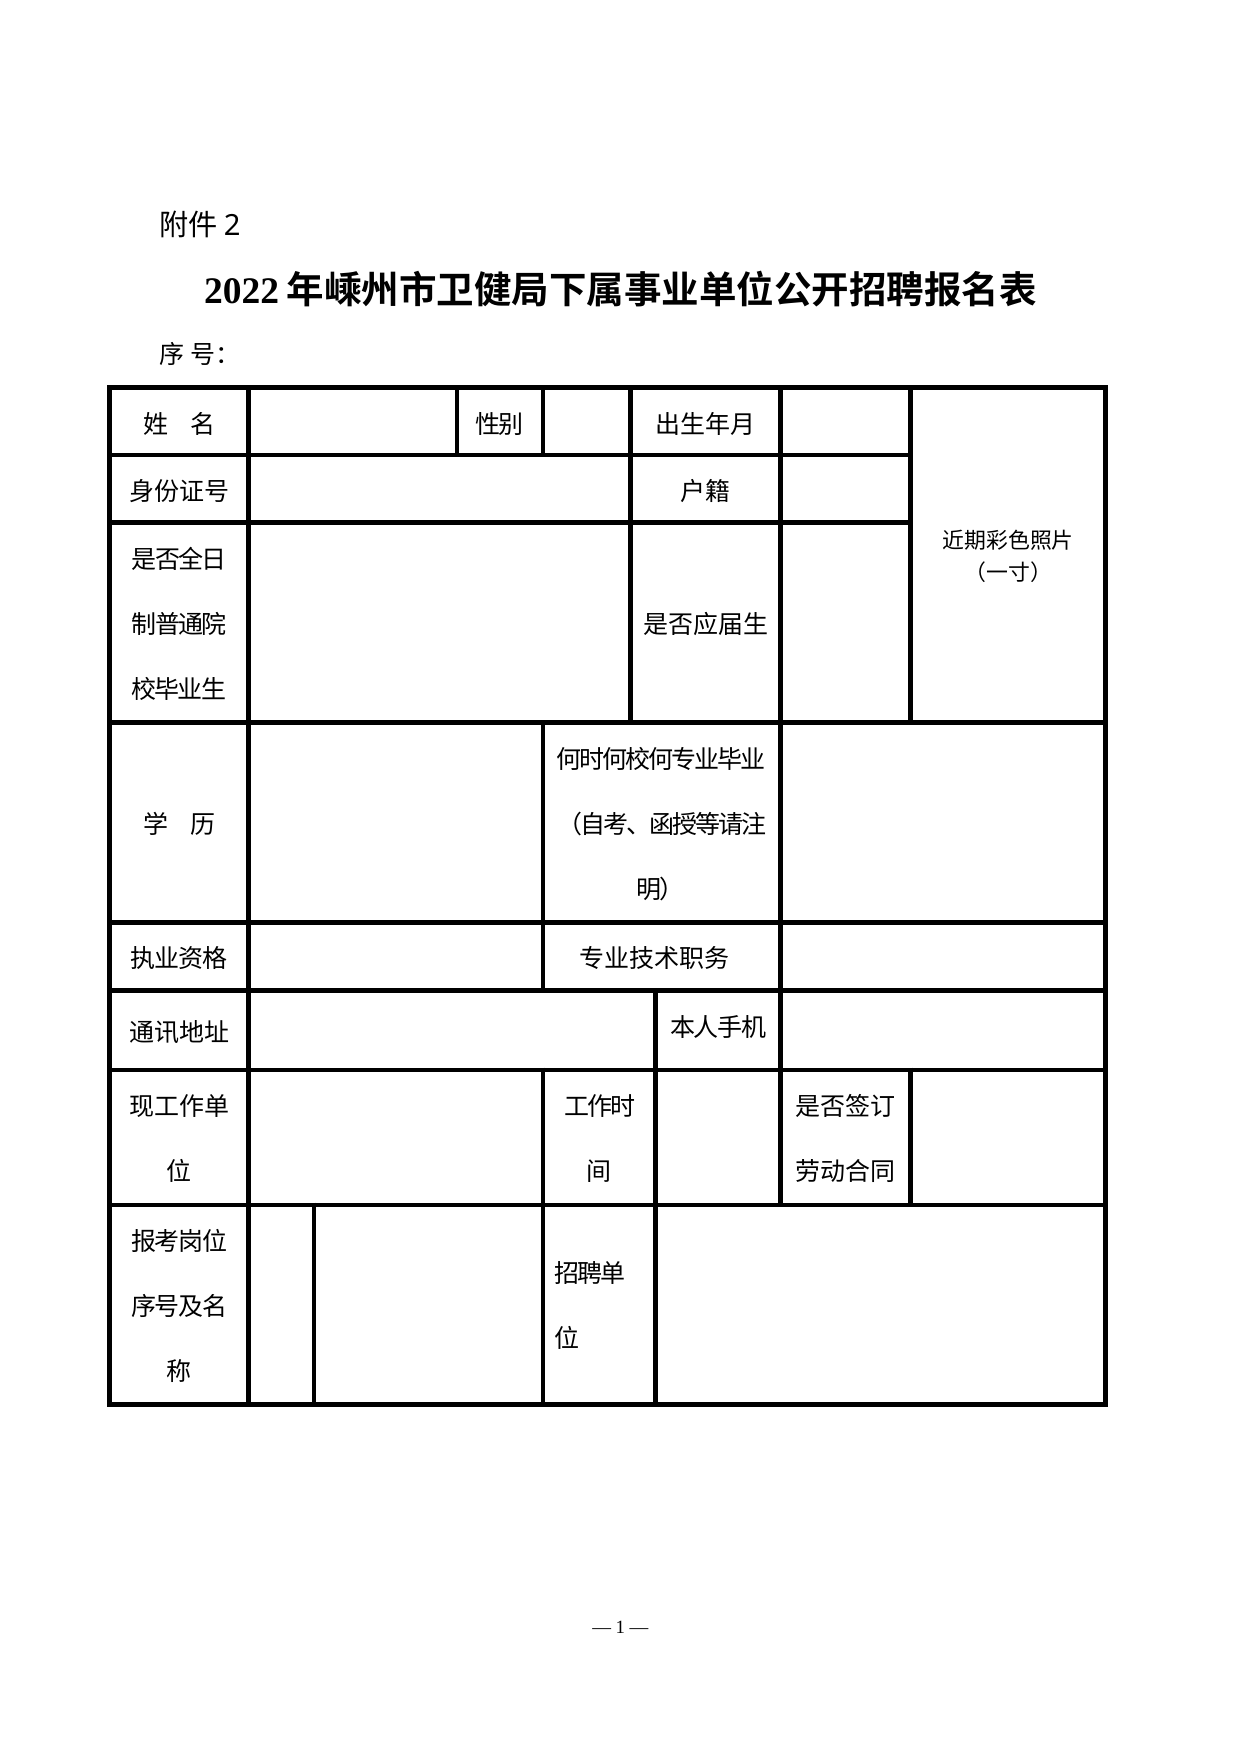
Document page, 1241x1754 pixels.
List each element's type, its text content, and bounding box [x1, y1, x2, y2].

table_cell [251, 1072, 541, 1202]
table_cell [251, 457, 628, 520]
table_cell [783, 457, 908, 520]
table_cell 报考岗位序号及名称 [112, 1207, 246, 1402]
table_cell [251, 525, 628, 720]
text 2022年嵊州市卫健局下属事业单位公开招聘报名表 [159, 255, 1081, 320]
table_cell 专业技术职务 [545, 925, 778, 988]
table_cell 现工作单位 [112, 1072, 246, 1202]
text 序 号： [159, 320, 1081, 385]
table_cell [251, 993, 653, 1068]
table_cell 执业资格 种类 [112, 925, 246, 988]
table_cell [783, 525, 908, 720]
table_cell 何时何校何专业毕业 （自考、函授等请注明） [545, 725, 778, 920]
table_header 出生年月 [633, 390, 778, 453]
table_header [545, 390, 628, 453]
table_cell [251, 1207, 312, 1402]
table_cell 工作时间 [545, 1072, 653, 1202]
table_cell 是否签订 劳动合同 [783, 1072, 908, 1202]
table_cell 户籍 所在地 [633, 457, 778, 520]
table_cell [913, 1072, 1103, 1202]
table_cell 本人手机号码 [658, 993, 778, 1068]
table_cell [783, 925, 1103, 988]
table_cell [658, 1072, 778, 1202]
table_cell [251, 925, 541, 988]
text 附件2 [159, 190, 1081, 255]
table_cell 招聘单位 [545, 1207, 653, 1402]
table_header [251, 390, 455, 453]
table_cell [316, 1207, 541, 1402]
table_cell [658, 1207, 1103, 1402]
table_cell 身份证号 [112, 457, 246, 520]
table_cell 是否应届生 [633, 525, 778, 720]
table_cell 学 历 [112, 725, 246, 920]
table_header 性别 [459, 390, 541, 453]
table_cell [783, 725, 1103, 920]
table_cell 是否全日制普通院校毕业生 [112, 525, 246, 720]
table_header [783, 390, 908, 453]
table_cell 通讯地址 [112, 993, 246, 1068]
table_cell [251, 725, 541, 920]
table_header 姓 名 [112, 390, 246, 453]
table_header 近期彩色照片 （一寸） [913, 390, 1103, 720]
table_cell [783, 993, 1103, 1068]
